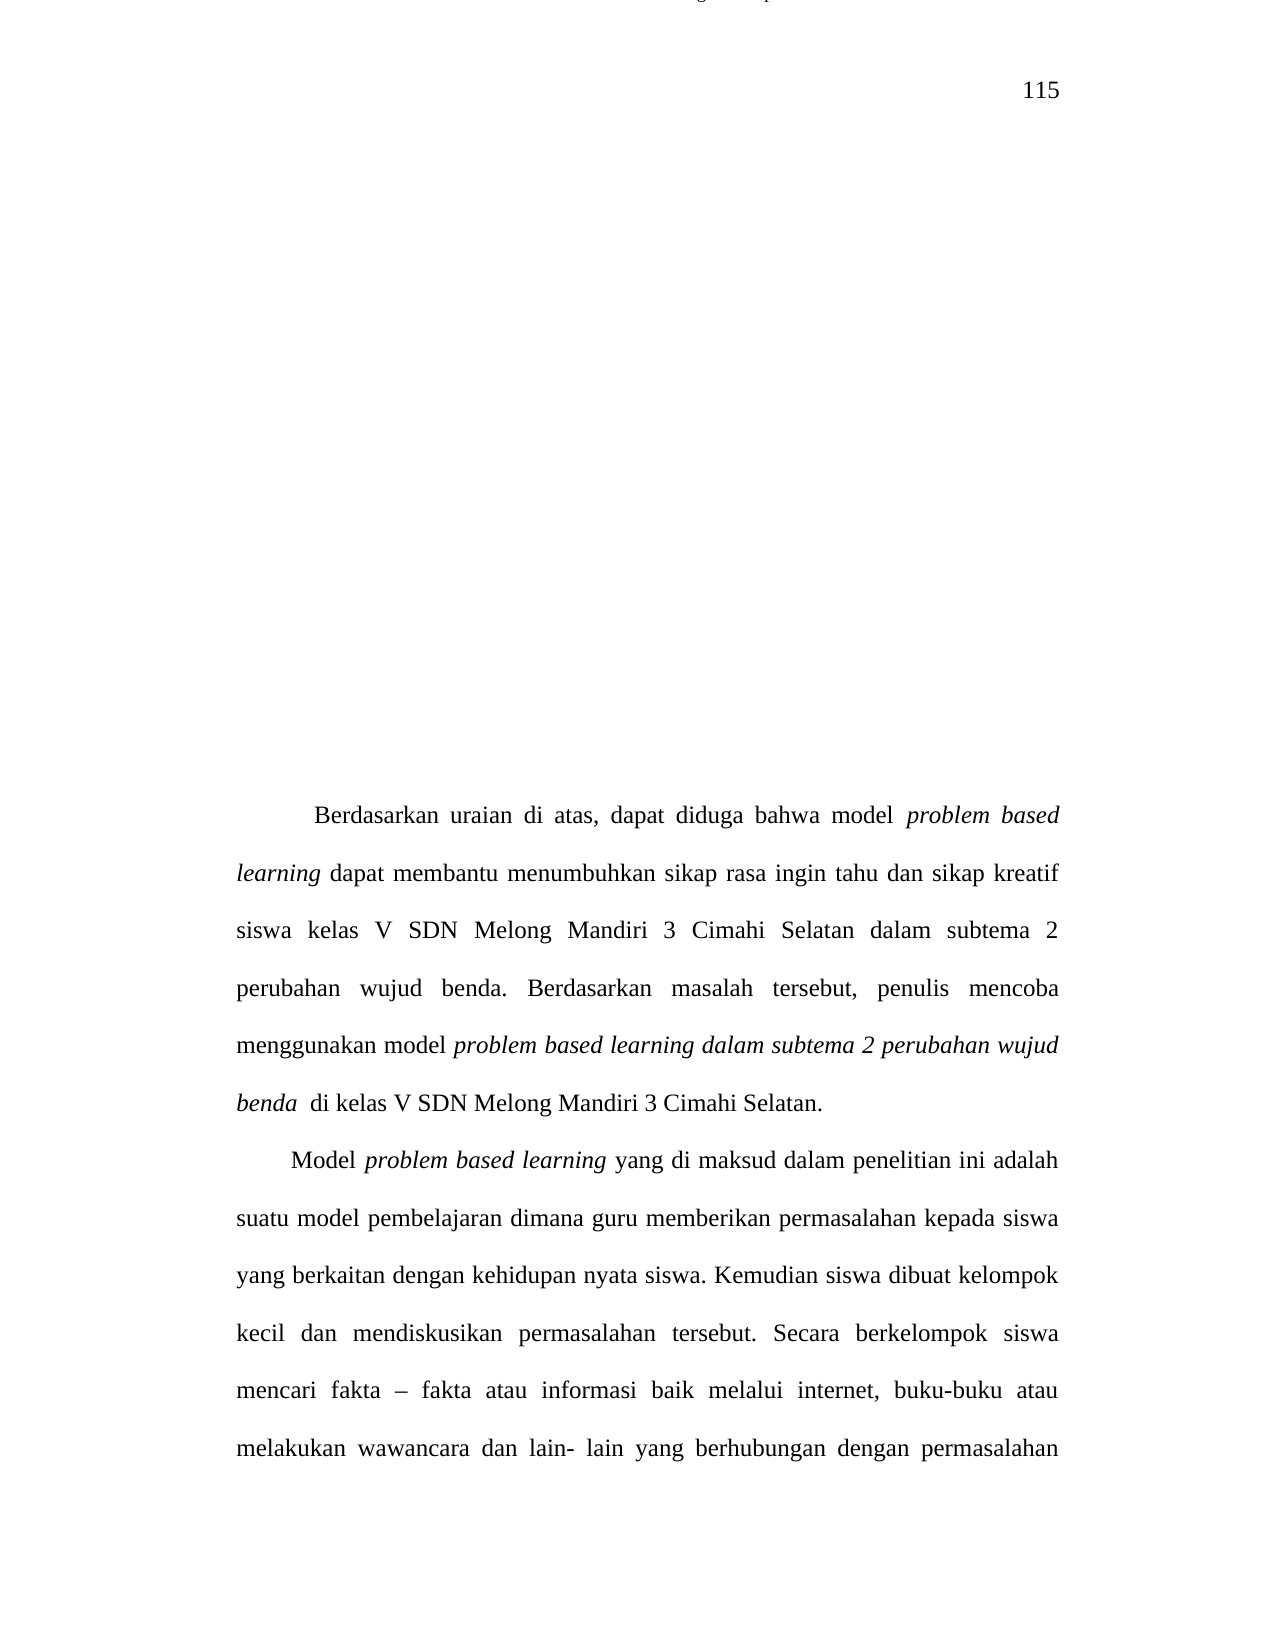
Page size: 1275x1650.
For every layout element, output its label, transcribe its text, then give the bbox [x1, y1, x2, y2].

text Berdasarkan uraian di atas, dapat diduga bahwa model problem based learning dapat membantu menumbuhkan sikap rasa ingin tahu dan sikap kreatif siswa kelas V SDN Melong Mandiri 3 Cimahi Selatan dalam subtema 2 perubahan wujud benda. Berdasarkan masalah tersebut, penulis mencoba menggunakan model problem based learning dalam subtema 2 perubahan wujud benda di kelas V SDN Melong Mandiri 3 Cimahi Selatan. [236, 800, 1059, 1117]
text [236, 1145, 1059, 1462]
